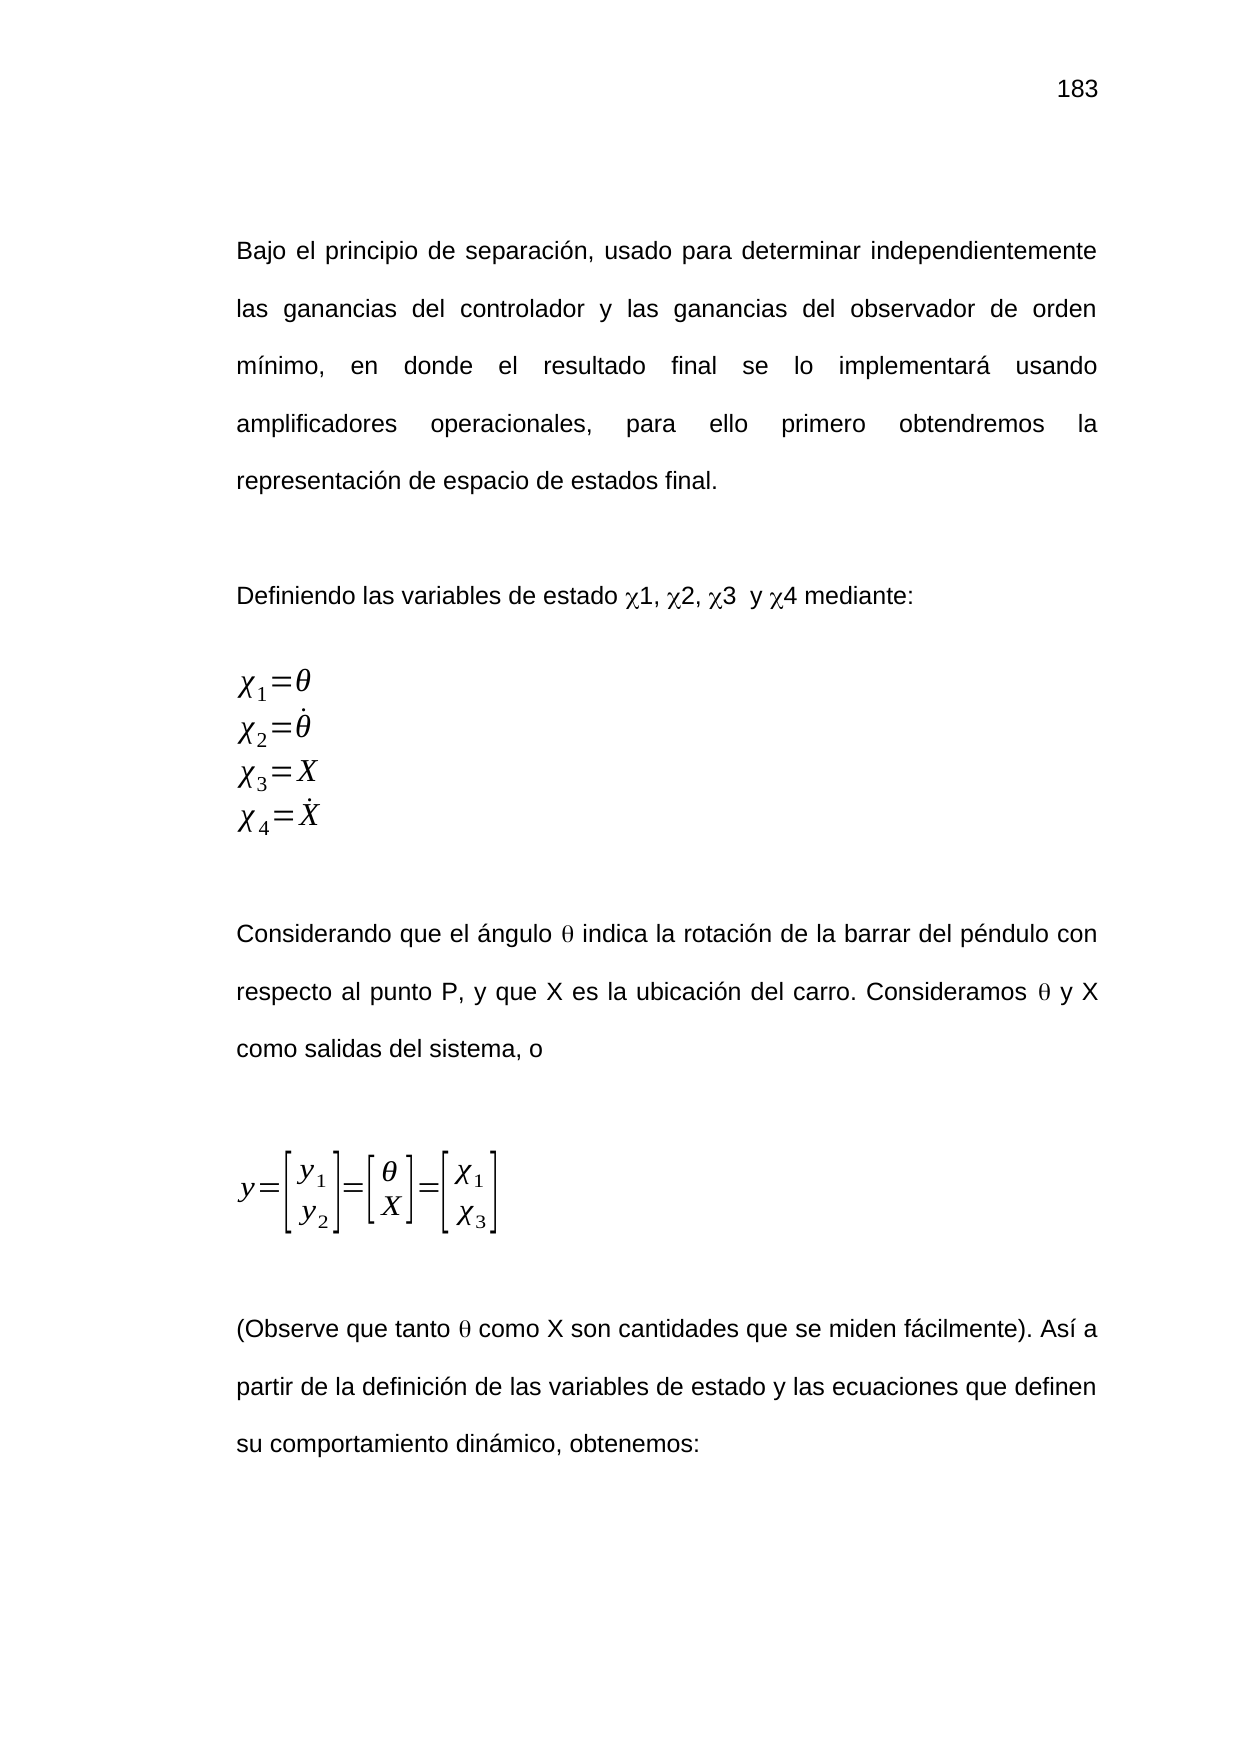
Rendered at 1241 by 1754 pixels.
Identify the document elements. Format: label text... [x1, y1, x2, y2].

text Bajo el principio de separación, usado para determinar independientemente las ganancias del controlador y las ganancias del observador de orden mínimo, en donde el resultado final se lo implementará usando amplificadores operacionales, para ello primero obtendremos la representación de espacio de estados final. [236, 236, 1098, 495]
text (Observe que tanto como X son cantidades que se miden fácilmente). Así a partir de la definición de las variables de estado y las ecuaciones que definen su comportamiento dinámico, obtenemos: [236, 1314, 1098, 1458]
text Definiendo las variables de estado 1, 2, 3 y 4 mediante: [236, 581, 1098, 610]
text Considerando que el ángulo indica la rotación de la barrar del péndulo con respecto al punto P, y que X es la ubicación del carro. Consideramos y X como salidas del sistema, o [236, 919, 1098, 1063]
